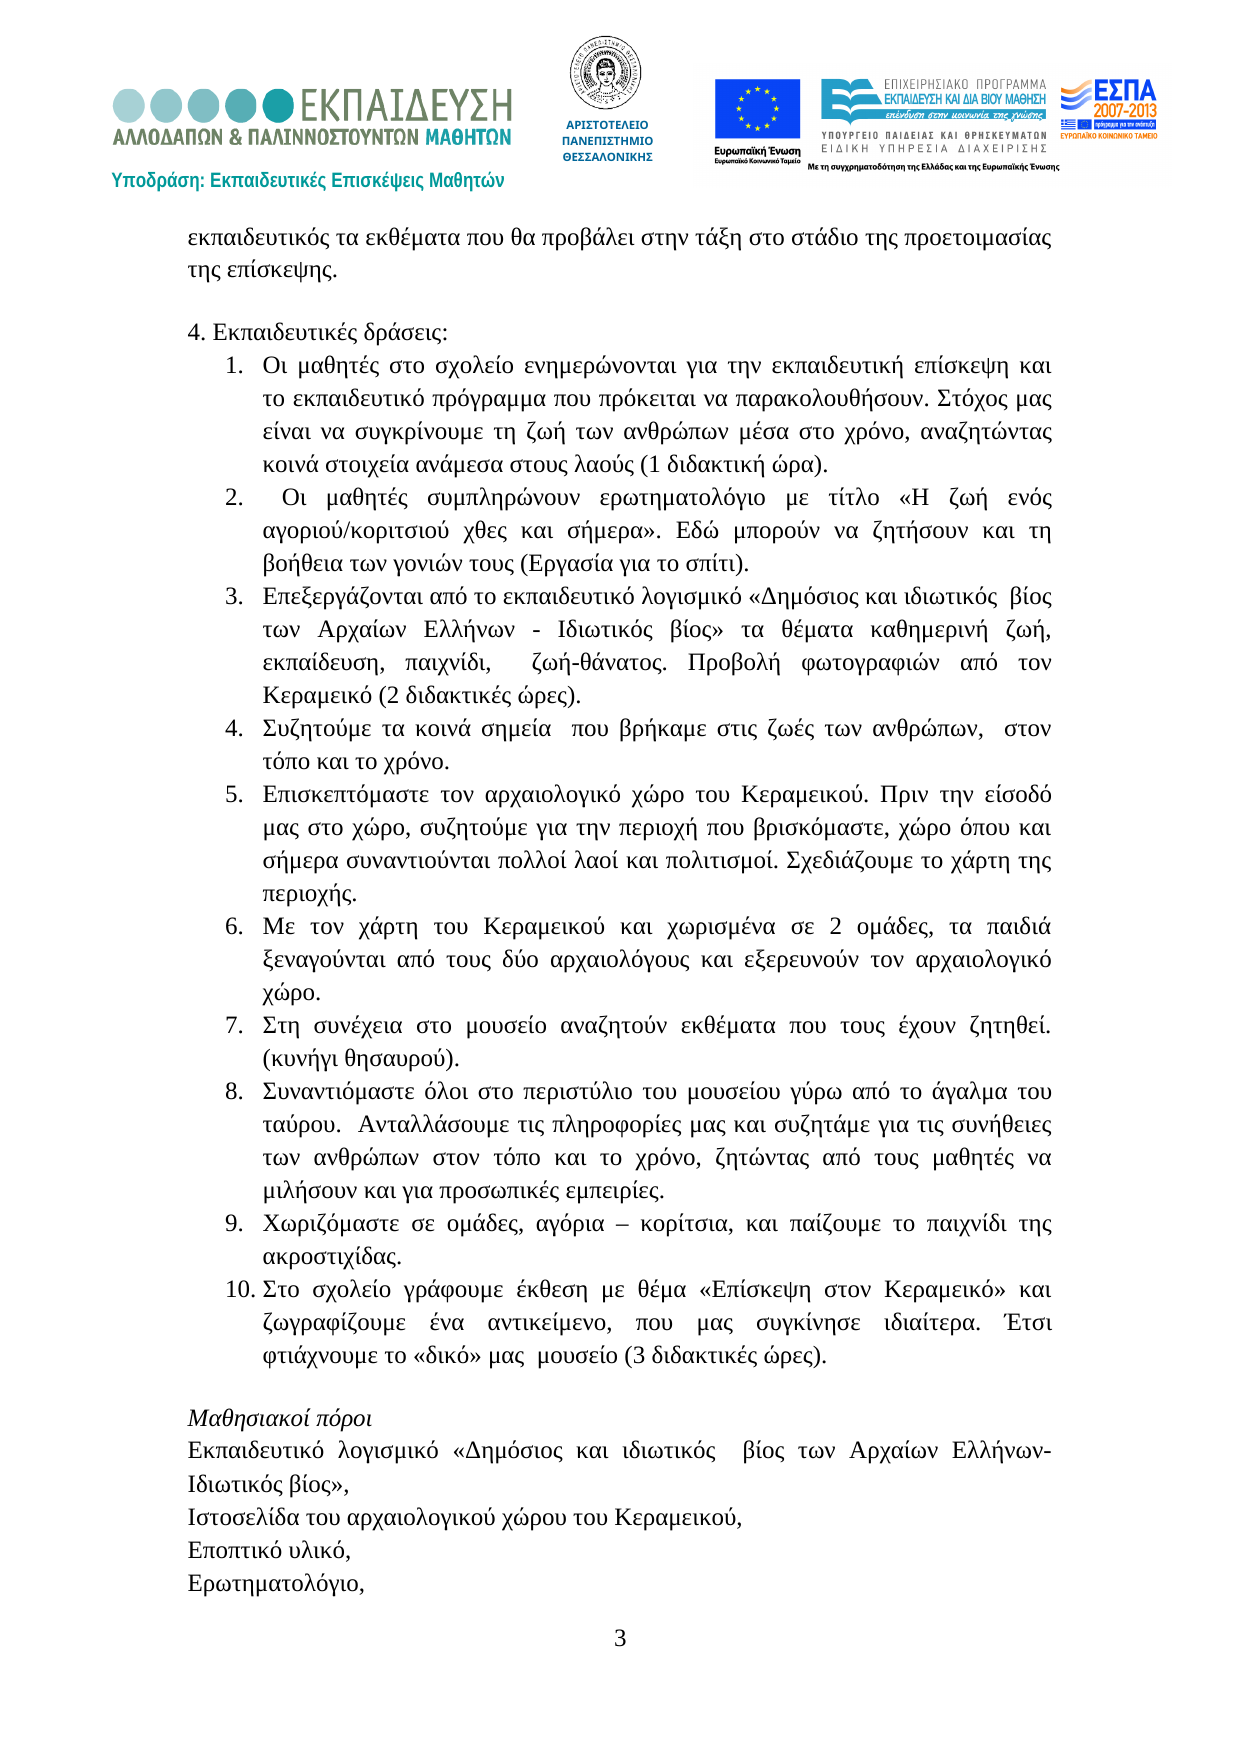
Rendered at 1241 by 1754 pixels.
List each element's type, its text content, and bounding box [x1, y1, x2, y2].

list Συναντιόμαστε όλοι στο περιστύλιο του μουσείου γύρω από το άγαλμα του ταύρου. Ανταλλάσουμε τις πληροφορίες μας και συζητάμε για τις συνήθειες των ανθρώπων στον τόπο και το χρόνο, ζητώντας από τους μαθητές να μιλήσουν και για προσωπικές εμπειρίες. [225, 1076, 1053, 1204]
picture [91, 70, 532, 163]
list Στη συνέχεια στο μουσείο αναζητούν εκθέματα που τους έχουν ζητηθεί. (κυνήγι θησαυρού). [225, 1010, 1053, 1072]
list Στο σχολείο γράφουμε έκθεση με θέμα «Επίσκεψη στον Κεραμεικό» και ζωγραφίζουμε ένα αντικείμενο, που μας συγκίνησε ιδιαίτερα. Έτσι φτιάχνουμε το «δικό» μας μουσείο (3 διδακτικές ώρες). [225, 1274, 1053, 1369]
text Μαθησιακοί πόροι [187, 1403, 1053, 1431]
list Επεξεργάζονται από το εκπαιδευτικό λογισμικό «Δημόσιος και ιδιωτικός βίος των Αρχαίων Ελλήνων - Ιδιωτικός βίος» τα θέματα καθημερινή ζωή, εκπαίδευση, παιχνίδι, ζωή-θάνατος. Προβολή φωτογραφιών από τον Κεραμεικό (2 διδακτικές ώρες). [225, 581, 1053, 709]
list Με τον χάρτη του Κεραμεικού και χωρισμένα σε 2 ομάδες, τα παιδιά ξεναγούνται από τους δύο αρχαιολόγους και εξερευνούν τον αρχαιολογικό χώρο. [225, 911, 1053, 1006]
list 4. Εκπαιδευτικές δράσεις: [187, 317, 1053, 346]
list Οι μαθητές συμπληρώνουν ερωτηματολόγιο με τίτλο «Η ζωή ενός αγοριού/κοριτσιού χθες και σήμερα». Εδώ μπορούν να ζητήσουν και τη βοήθεια των γονιών τους (Εργασία για το σπίτι). [225, 482, 1053, 577]
list Συζητούμε τα κοινά σημεία που βρήκαμε στις ζωές των ανθρώπων, στον τόπο και το χρόνο. [225, 713, 1053, 775]
picture [565, 30, 646, 110]
text Ιστοσελίδα του αρχαιολογικού χώρου του Κεραμεικού, [187, 1502, 1053, 1530]
picture [693, 63, 1172, 188]
list Χωριζόμαστε σε ομάδες, αγόρια – κορίτσια, και παίζουμε το παιχνίδι της ακροστιχίδας. [225, 1208, 1053, 1270]
list Οι μαθητές στο σχολείο ενημερώνονται για την εκπαιδευτική επίσκεψη και το εκπαιδευτικό πρόγραμμα που πρόκειται να παρακολουθήσουν. Στόχος μας είναι να συγκρίνουμε τη ζωή των ανθρώπων μέσα στο χρόνο, αναζητώντας κοινά στοιχεία ανάμεσα στους λαούς (1 διδακτική ώρα). [225, 350, 1053, 478]
text Εκπαιδευτικό λογισμικό «Δημόσιος και ιδιωτικός βίος των Αρχαίων Ελλήνων-Ιδιωτικός βίος», [187, 1436, 1053, 1497]
list Επισκεπτόμαστε τον αρχαιολογικό χώρο του Κεραμεικού. Πριν την είσοδό μας στο χώρο, συζητούμε για την περιοχή που βρισκόμαστε, χώρο όπου και σήμερα συναντιούνται πολλοί λαοί και πολιτισμοί. Σχεδιάζουμε το χάρτη της περιοχής. [225, 779, 1053, 907]
text Εποπτικό υλικό, [187, 1535, 1053, 1563]
text Ερωτηματολόγιο, [187, 1568, 1053, 1596]
